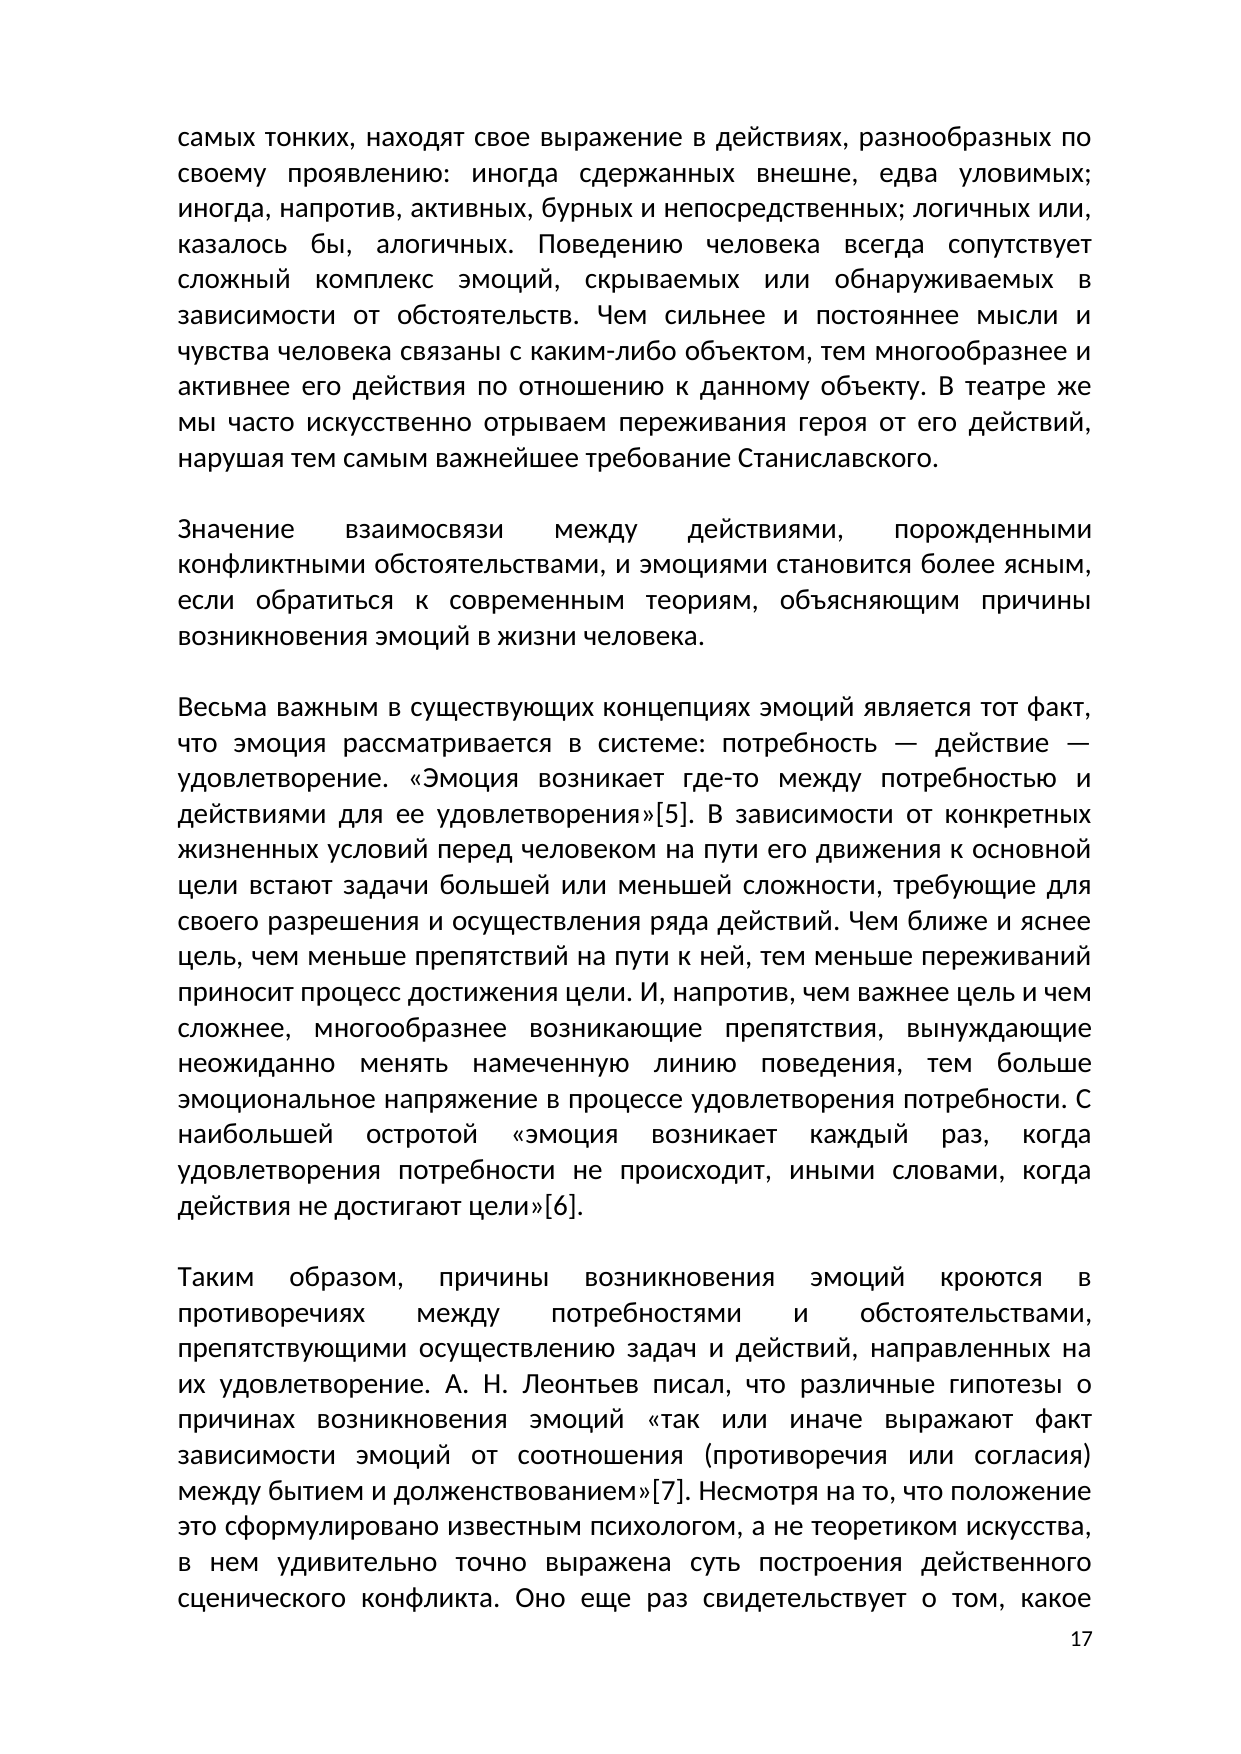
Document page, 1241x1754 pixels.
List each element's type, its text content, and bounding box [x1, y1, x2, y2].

text Значение взаимосвязи между действиями, порожденными конфликтными обстоятельствами, и эмоциями становится более ясным, если обратиться к современным теориям, объясняющим причины возникновения эмоций в жизни человека. [177, 510, 1093, 652]
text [177, 118, 1093, 474]
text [177, 1258, 1093, 1614]
text Весьма важным в существующих концепциях эмоций является тот факт, что эмоция рассматривается в системе: потребность — действие — удовлетворение. «Эмоция возникает где-то между потребностью и действиями для ее удовлетворения»[5]. В зависимости от конкретных жизненных условий перед человеком на пути его движения к основной цели встают задачи большей или меньшей сложности, требующие для своего разрешения и осуществления ряда действий. Чем ближе и яснее цель, чем меньше препятствий на пути к ней, тем меньше переживаний приносит процесс достижения цели. И, напротив, чем важнее цель и чем сложнее, многообразнее возникающие препятствия, вынуждающие неожиданно менять намеченную линию поведения, тем больше эмоциональное напряжение в процессе удовлетворения потребности. С наибольшей остротой «эмоция возникает каждый раз, когда удовлетворения потребности не происходит, иными словами, когда действия не достигают цели»[6]. [177, 688, 1093, 1222]
